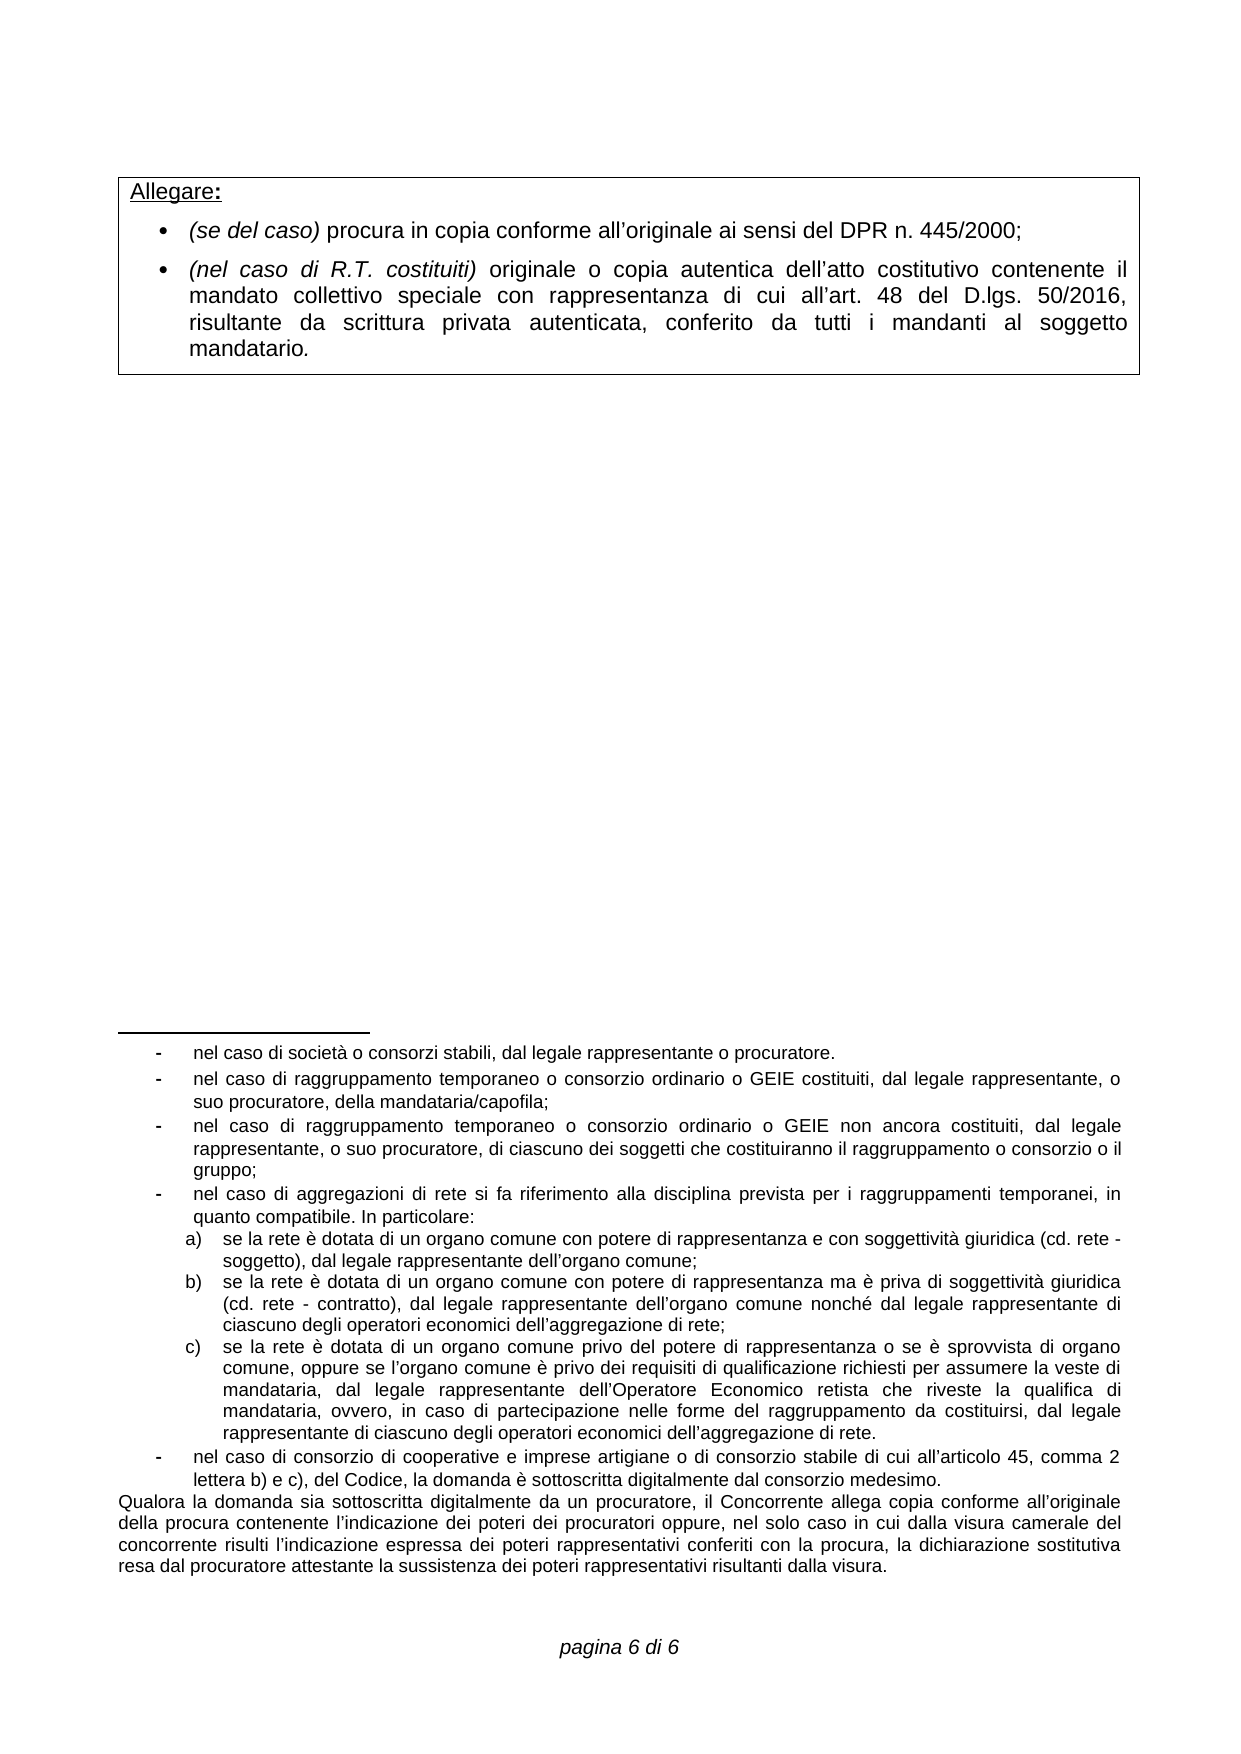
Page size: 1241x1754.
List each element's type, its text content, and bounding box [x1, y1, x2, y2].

table_header Allegare: (se del caso) procura in copia conforme all’originale ai sensi del DPR n. 445/2000; (nel caso di R.T. costituiti) originale o copia autentica dell’atto costitutivo contenente il mandato collettivo speciale con rappresentanza di cui all’art. 48 del D.lgs. 50/2016, risultante da scrittura privata autenticata, conferito da tutti i mandanti al soggetto mandatario. [119, 178, 1139, 374]
